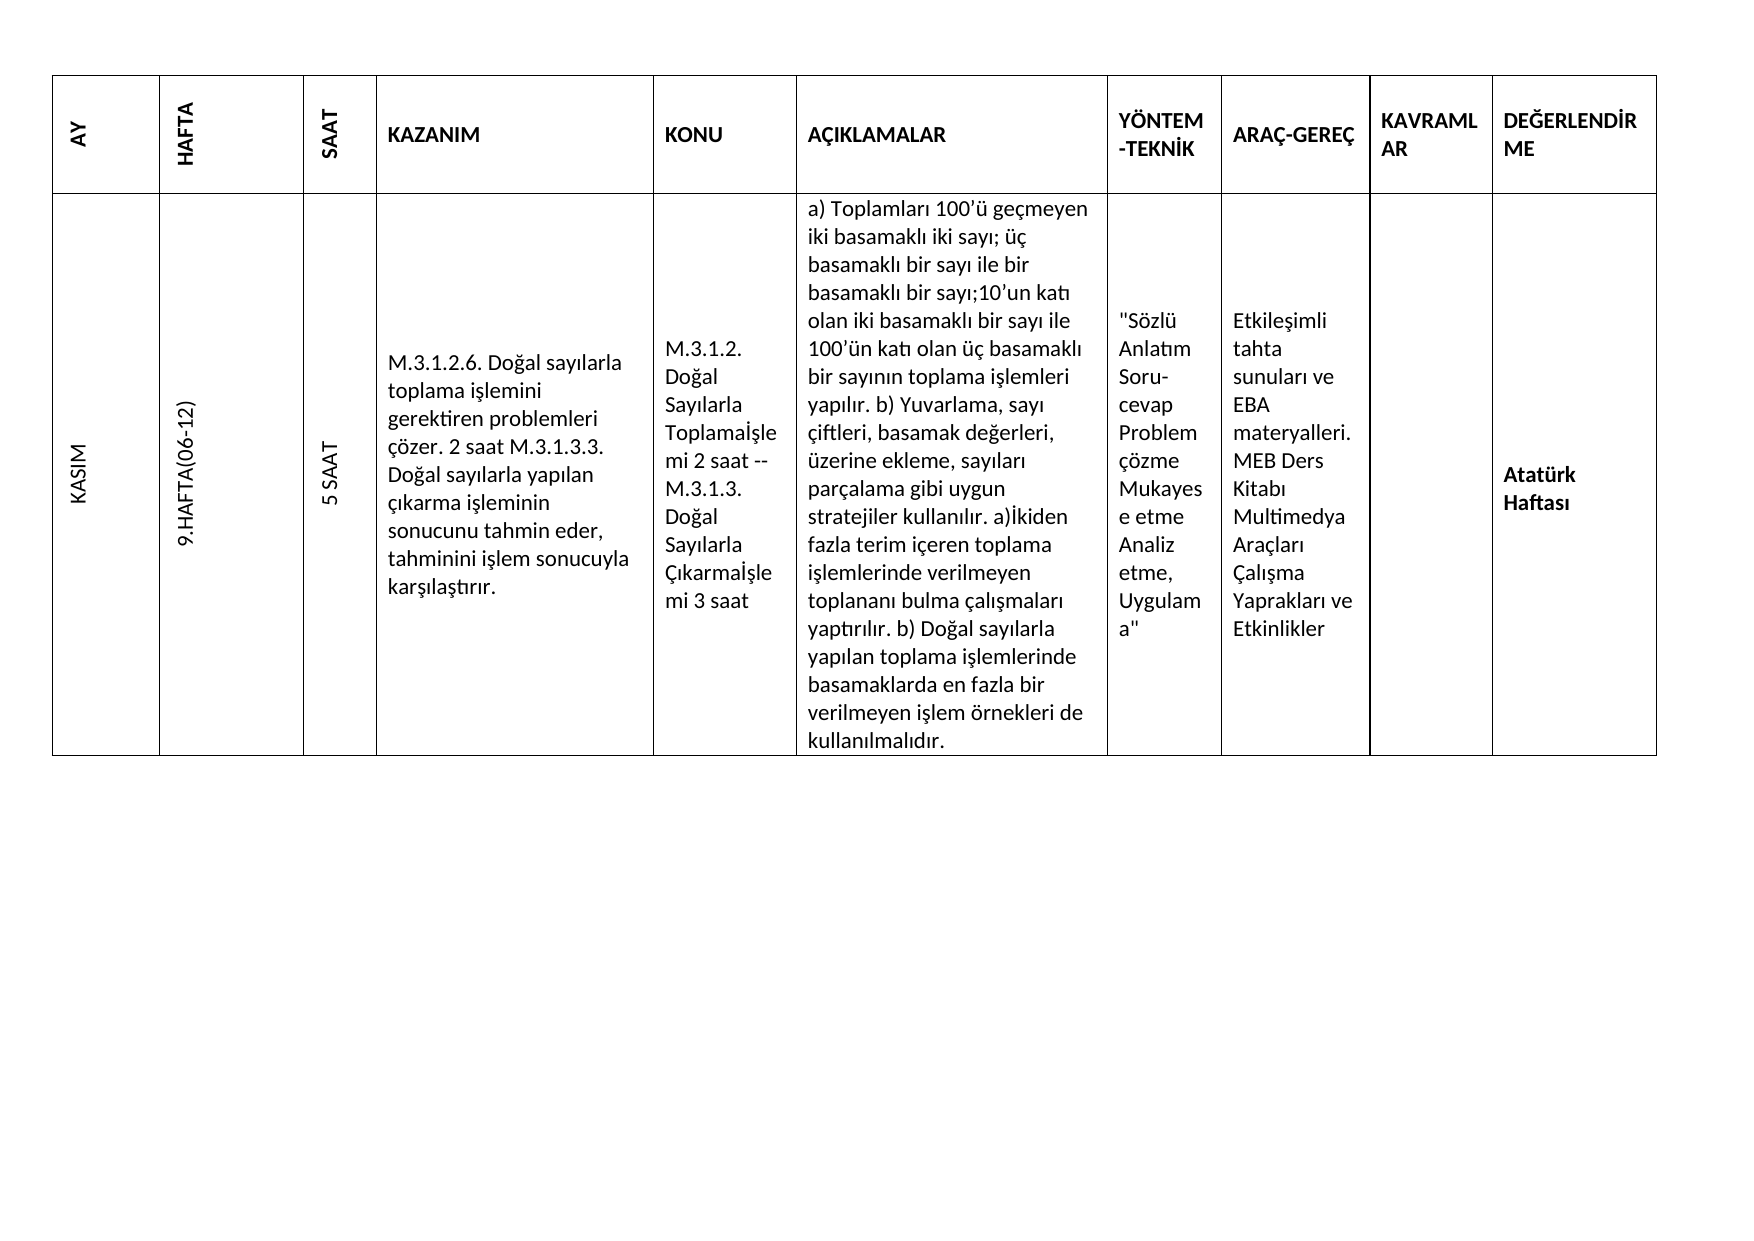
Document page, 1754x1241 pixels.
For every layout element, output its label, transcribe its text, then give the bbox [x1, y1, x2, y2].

table_header ARAÇ-GEREÇ [1222, 76, 1369, 193]
table_header KAZANIM [377, 76, 653, 193]
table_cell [1108, 194, 1221, 754]
table_header SAAT [304, 76, 376, 193]
table_header HAFTA [160, 76, 303, 193]
table_header AY [53, 76, 159, 193]
table_header AÇIKLAMALAR [797, 76, 1107, 193]
table_cell KASIM [53, 194, 159, 754]
table_header KONU [654, 76, 796, 193]
table_cell Atatürk Haftası [1493, 194, 1656, 754]
table_header KAVRAMLAR [1371, 76, 1492, 193]
table_cell a) Toplamları 100’ü geçmeyen iki basamaklı iki sayı; üç basamaklı bir sayı ile bir basamaklı bir sayı;10’un katı olan iki basamaklı bir sayı ile 100’ün katı olan üç basamaklı bir sayının toplama işlemleri yapılır. b) Yuvarlama, sayı çiftleri, basamak değerleri, üzerine ekleme, sayıları parçalama gibi uygun stratejiler kullanılır. a)İkiden fazla terim içeren toplama işlemlerinde verilmeyen toplananı bulma çalışmaları yaptırılır. b) Doğal sayılarla yapılan toplama işlemlerinde basamaklarda en fazla bir verilmeyen işlem örnekleri de kullanılmalıdır. [797, 194, 1107, 754]
table_cell [1371, 194, 1492, 754]
table_cell 5 SAAT [304, 194, 376, 754]
table_cell M.3.1.2.6. Doğal sayılarla toplama işlemini gerektiren problemleri çözer. 2 saat M.3.1.3.3. Doğal sayılarla yapılan çıkarma işleminin sonucunu tahmin eder, tahminini işlem sonucuyla karşılaştırır. [377, 194, 653, 754]
table_header DEĞERLENDİRME [1493, 76, 1656, 193]
table_cell 9.HAFTA(06-12) [160, 194, 303, 754]
table_cell M.3.1.2. Doğal Sayılarla Toplamaİşlemi 2 saat -- M.3.1.3. Doğal Sayılarla Çıkarmaİşlemi 3 saat [654, 194, 796, 754]
table_header YÖNTEM-TEKNİK [1108, 76, 1221, 193]
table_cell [1222, 194, 1369, 754]
